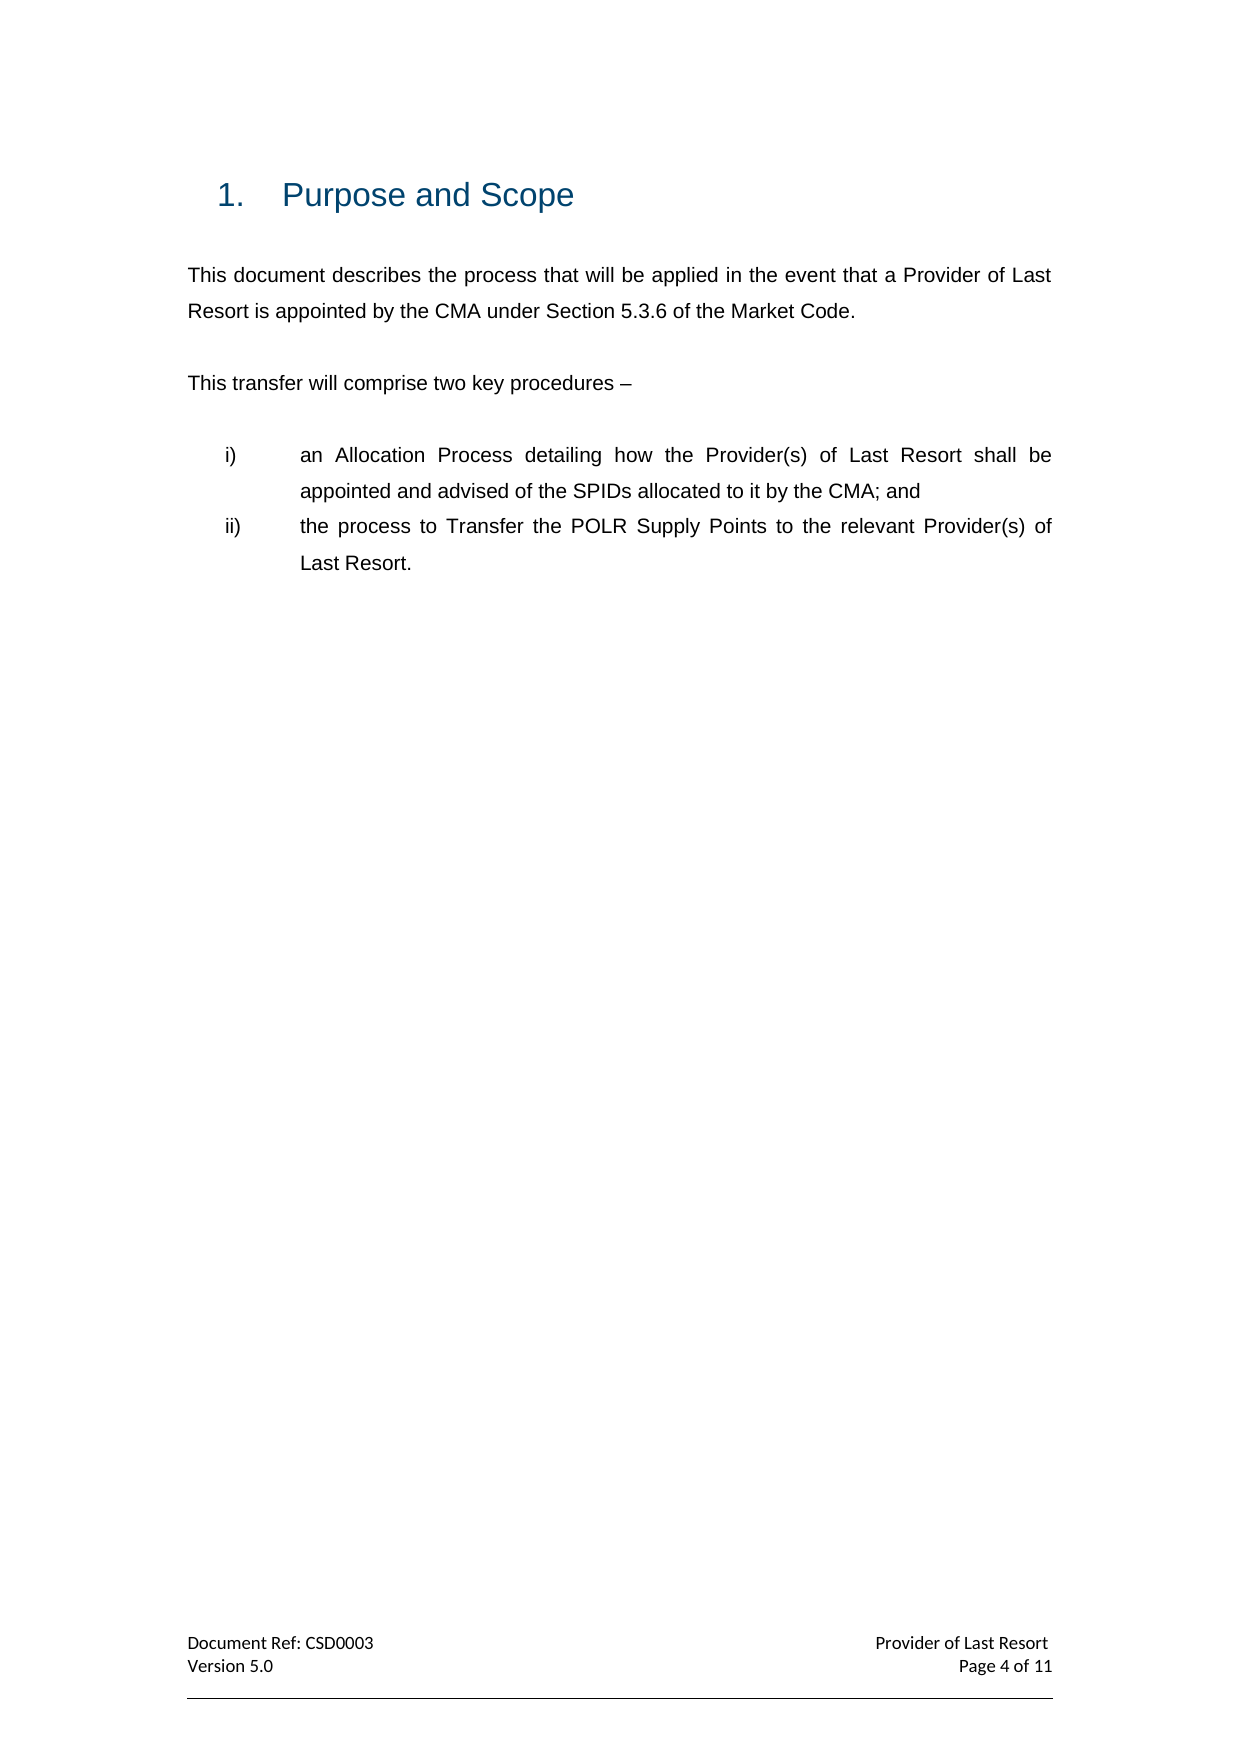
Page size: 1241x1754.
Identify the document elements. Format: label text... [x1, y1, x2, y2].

subtitle Purpose and Scope [217, 175, 1053, 213]
text This document describes the process that will be applied in the event that a Provider of Last Resort is appointed by the CMA under Section 5.3.6 of the Market Code. [187, 263, 1053, 323]
list the process to Transfer the POLR Supply Points to the relevant Provider(s) of Last Resort. [225, 514, 1053, 574]
text This transfer will comprise two key procedures – [187, 371, 1053, 394]
list an Allocation Process detailing how the Provider(s) of Last Resort shall be appointed and advised of the SPIDs allocated to it by the CMA; and [225, 442, 1053, 502]
